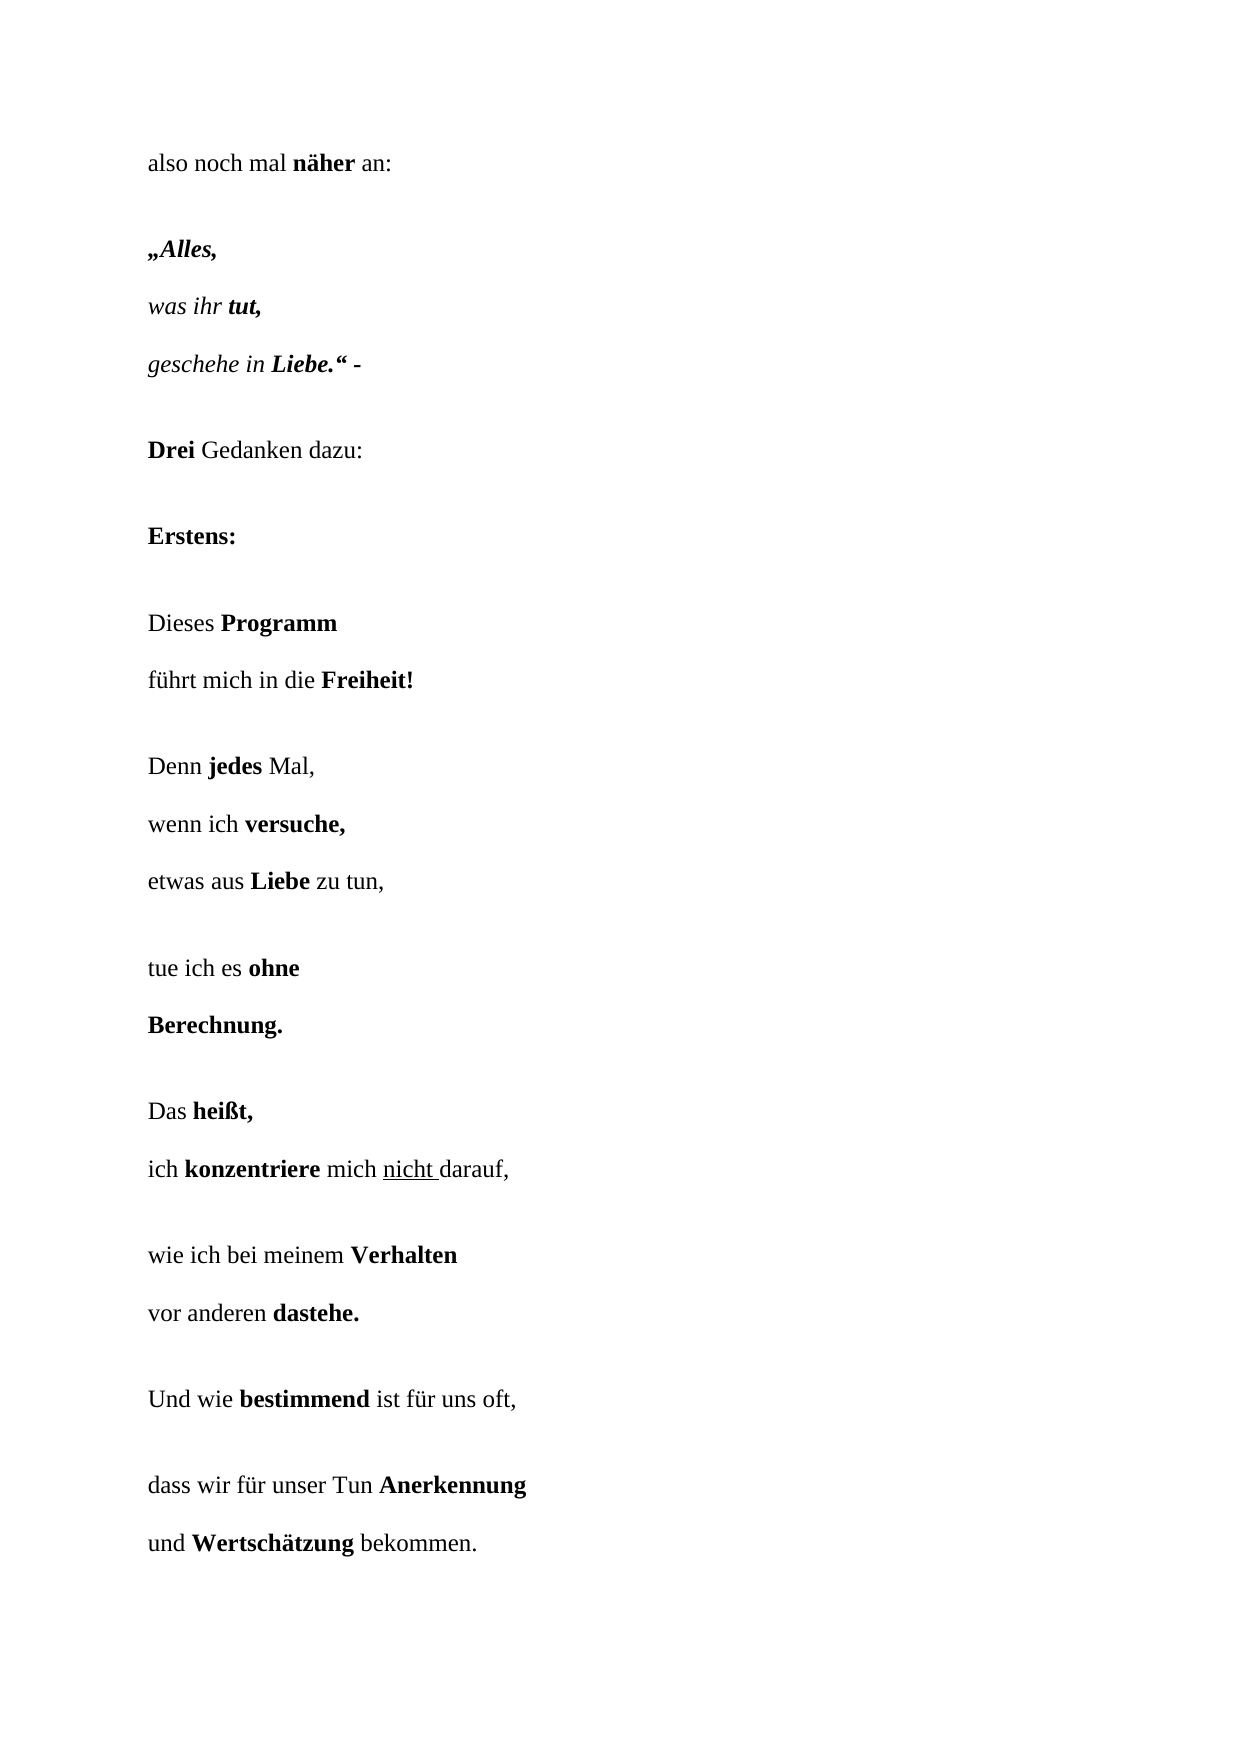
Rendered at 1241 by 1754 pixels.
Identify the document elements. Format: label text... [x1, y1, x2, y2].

text Berechnung. [148, 1010, 1093, 1039]
text Erstens: [148, 521, 1093, 550]
text Das heißt, [148, 1096, 1093, 1125]
text Dieses Programm [148, 608, 1093, 636]
text tue ich es ohne [148, 953, 1093, 981]
text vor anderen dastehe. [148, 1298, 1093, 1326]
text was ihr tut, [148, 291, 1093, 320]
text etwas aus Liebe zu tun, [148, 866, 1093, 895]
text „Alles, [148, 234, 1093, 263]
text ich konzentriere mich nicht darauf, [148, 1154, 1093, 1183]
text also noch mal näher an: [148, 148, 1093, 176]
text wie ich bei meinem Verhalten [148, 1240, 1093, 1269]
text dass wir für unser Tun Anerkennung [148, 1470, 1093, 1499]
text und Wertschätzung bekommen. [148, 1528, 1093, 1556]
text führt mich in die Freiheit! [148, 665, 1093, 694]
text wenn ich versuche, [148, 809, 1093, 838]
text Und wie bestimmend ist für uns oft, [148, 1384, 1093, 1413]
text Denn jedes Mal, [148, 751, 1093, 780]
text Drei Gedanken dazu: [148, 435, 1093, 464]
text geschehe in Liebe.“ - [148, 349, 1093, 378]
